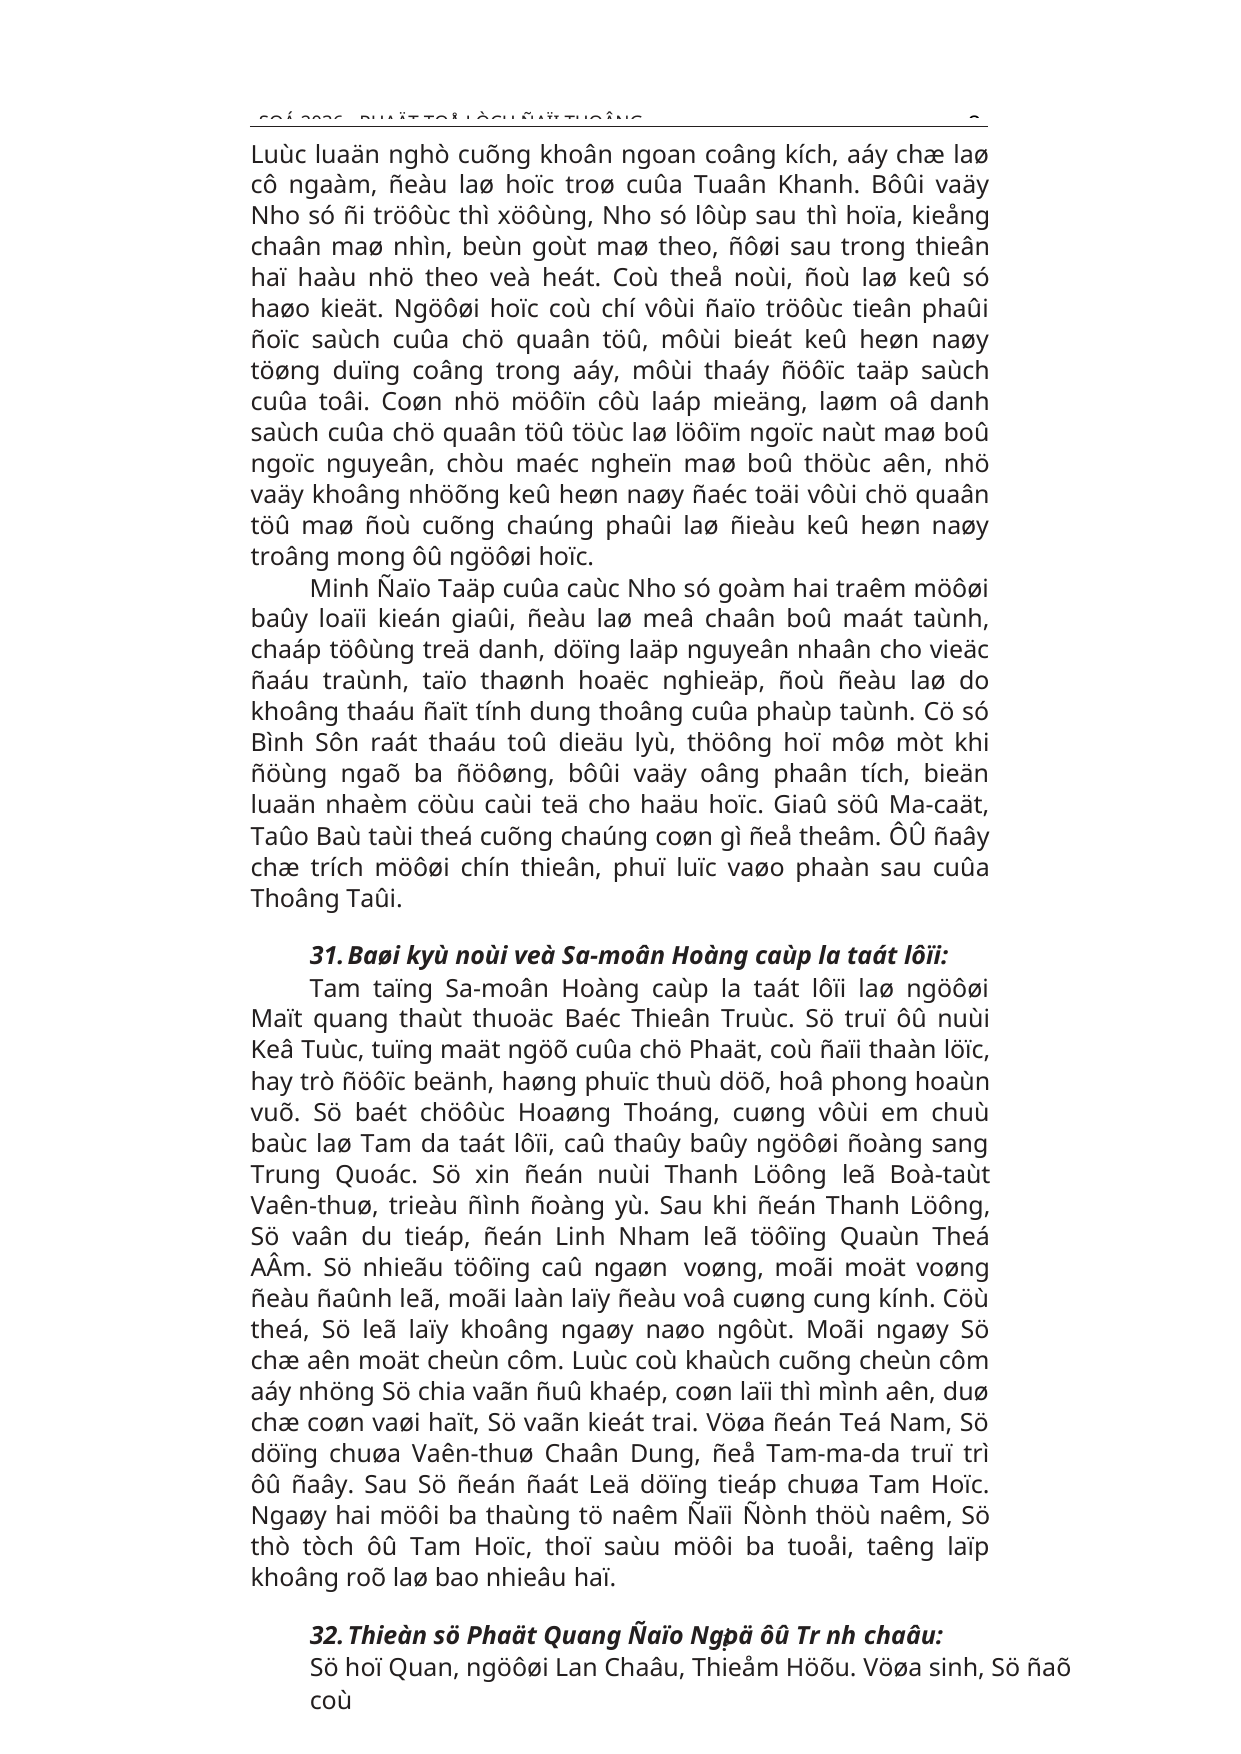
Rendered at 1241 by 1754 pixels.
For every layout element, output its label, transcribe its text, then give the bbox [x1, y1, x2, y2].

text Minh Ñaïo Taäp cuûa caùc Nho só goàm hai traêm möôøi baûy loaïi kieán giaûi, ñeàu laø meâ chaân boû maát taùnh, chaáp töôùng treä danh, döïng laäp nguyeân nhaân cho vieäc ñaáu traùnh, taïo thaønh hoaëc nghieäp, ñoù ñeàu laø do khoâng thaáu ñaït tính dung thoâng cuûa phaùp taùnh. Cö só Bình Sôn raát thaáu toû dieäu lyù, thöông hoï môø mòt khi ñöùng ngaõ ba ñöôøng, bôûi vaäy oâng phaân tích, bieän luaän nhaèm cöùu caùi teä cho haäu hoïc. Giaû söû Ma-caät, Taûo Baù taùi theá cuõng chaúng coøn gì ñeå theâm. ÔÛ ñaây chæ trích möôøi chín thieân, phuï luïc vaøo phaàn sau cuûa Thoâng Taûi. [250, 573, 990, 914]
text Tam taïng Sa-moân Hoàng caùp la taát lôïi laø ngöôøi Maït quang thaùt thuoäc Baéc Thieân Truùc. Sö truï ôû nuùi Keâ Tuùc, tuïng maät ngöõ cuûa chö Phaät, coù ñaïi thaàn löïc, hay trò ñöôïc beänh, haøng phuïc thuù döõ, hoâ phong hoaùn vuõ. Sö baét chöôùc Hoaøng Thoáng, cuøng vôùi em chuù baùc laø Tam da taát lôïi, caû thaûy baûy ngöôøi ñoàng sang Trung Quoác. Sö xin ñeán nuùi Thanh Löông leã Boà-taùt Vaên-thuø, trieàu ñình ñoàng yù. Sau khi ñeán Thanh Löông, Sö vaân du tieáp, ñeán Linh Nham leã töôïng Quaùn Theá AÂm. Sö nhieãu töôïng caû ngaøn voøng, moãi moät voøng ñeàu ñaûnh leã, moãi laàn laïy ñeàu voâ cuøng cung kính. Cöù theá, Sö leã laïy khoâng ngaøy naøo ngôùt. Moãi ngaøy Sö chæ aên moät cheùn côm. Luùc coù khaùch cuõng cheùn côm aáy nhöng Sö chia vaãn ñuû khaép, coøn laïi thì mình aên, duø chæ coøn vaøi haït, Sö vaãn kieát trai. Vöøa ñeán Teá Nam, Sö döïng chuøa Vaên-thuø Chaân Dung, ñeå Tam-ma-da truï trì ôû ñaây. Sau Sö ñeán ñaát Leä döïng tieáp chuøa Tam Hoïc. Ngaøy hai möôi ba thaùng tö naêm Ñaïi Ñònh thöù naêm, Sö thò tòch ôû Tam Hoïc, thoï saùu möôi ba tuoåi, taêng laïp khoâng roõ laø bao nhieâu haï. [250, 973, 990, 1594]
text Luùc luaän nghò cuõng khoân ngoan coâng kích, aáy chæ laø cô ngaàm, ñeàu laø hoïc troø cuûa Tuaân Khanh. Bôûi vaäy Nho só ñi tröôùc thì xöôùng, Nho só lôùp sau thì hoïa, kieång chaân maø nhìn, beùn goùt maø theo, ñôøi sau trong thieân haï haàu nhö theo veà heát. Coù theå noùi, ñoù laø keû só haøo kieät. Ngöôøi hoïc coù chí vôùi ñaïo tröôùc tieân phaûi ñoïc saùch cuûa chö quaân töû, môùi bieát keû heøn naøy töøng duïng coâng trong aáy, môùi thaáy ñöôïc taäp saùch cuûa toâi. Coøn nhö möôïn côù laáp mieäng, laøm oâ danh saùch cuûa chö quaân töû töùc laø löôïm ngoïc naùt maø boû ngoïc nguyeân, chòu maéc ngheïn maø boû thöùc aên, nhö vaäy khoâng nhöõng keû heøn naøy ñaéc toäi vôùi chö quaân töû maø ñoù cuõng chaúng phaûi laø ñieàu keû heøn naøy troâng mong ôû ngöôøi hoïc. [250, 138, 990, 573]
subtitle Baøi kyù noùi veà Sa-moân Hoàng caùp la taát lôïi: [309, 939, 1092, 971]
subtitle Thieàn sö Phaät Quang Ñaïo Ngoä ôû Tr nh chaâu: [309, 1619, 1092, 1651]
text Sö hoï Quan, ngöôøi Lan Chaâu, Thieåm Höõu. Vöøa sinh, Sö ñaõ coù [309, 1651, 1092, 1716]
